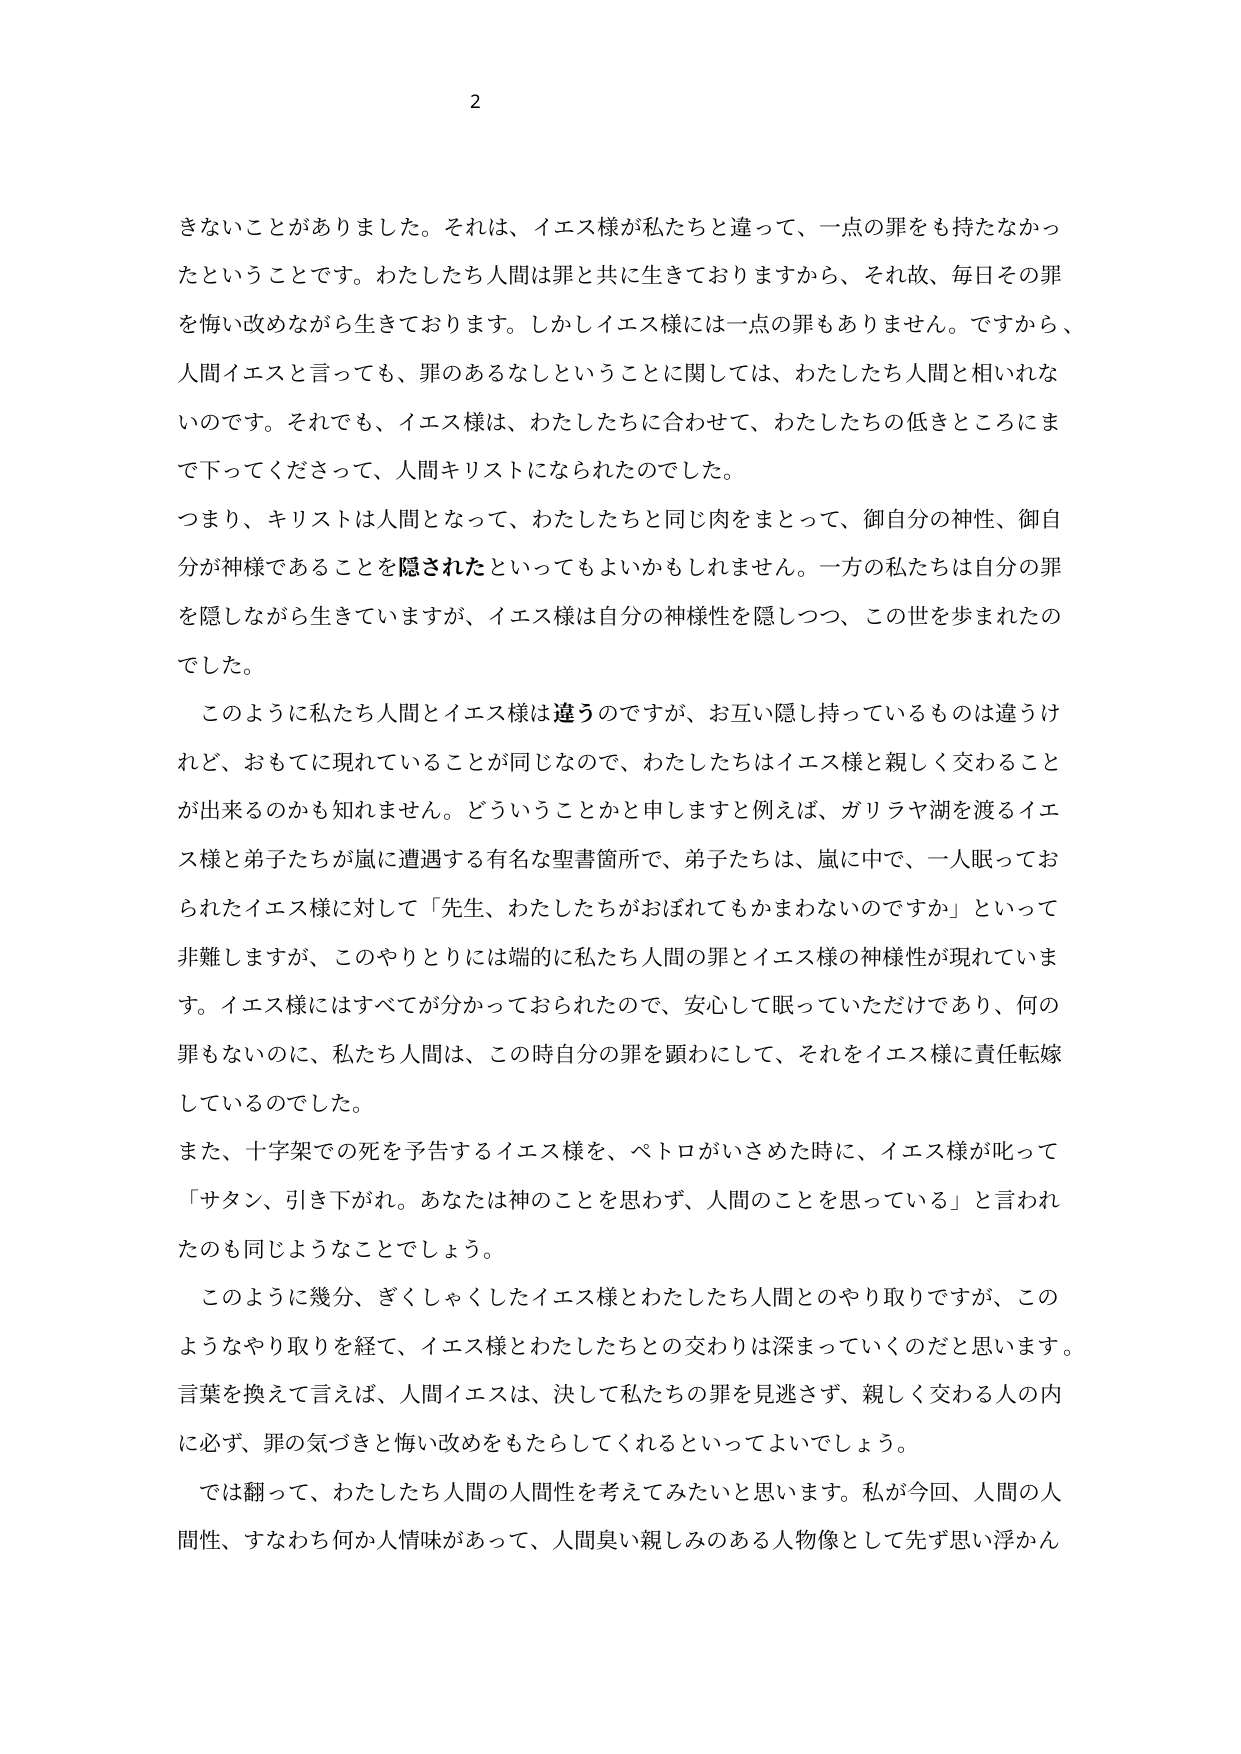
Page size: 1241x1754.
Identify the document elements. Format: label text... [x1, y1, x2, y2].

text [177, 1474, 1063, 1555]
text このように幾分、ぎくしゃくしたイエス様とわたしたち人間とのやり取りですが、このようなやり取りを経て、イエス様とわたしたちとの交わりは深まっていくのだと思います。言葉を換えて言えば、人間イエスは、決して私たちの罪を見逃さず、親しく交わる人の内に必ず、罪の気づきと悔い改めをもたらしてくれるといってよいでしょう。 [177, 1280, 1063, 1458]
text このように私たち人間とイエス様は違うのですが、お互い隠し持っているものは違うけれど、おもてに現れていることが同じなので、わたしたちはイエス様と親しく交わることが出来るのかも知れません。どういうことかと申しますと例えば、ガリラヤ湖を渡るイエス様と弟子たちが嵐に遭遇する有名な聖書箇所で、弟子たちは、嵐に中で、一人眠っておられたイエス様に対して「先生、わたしたちがおぼれてもかまわないのですか」といって非難しますが、このやりとりには端的に私たち人間の罪とイエス様の神様性が現れています。イエス様にはすべてが分かっておられたので、安心して眠っていただけであり、何の罪もないのに、私たち人間は、この時自分の罪を顕わにして、それをイエス様に責任転嫁しているのでした。 [177, 696, 1063, 1118]
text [177, 209, 1063, 486]
text また、十字架での死を予告するイエス様を、ペトロがいさめた時に、イエス様が叱って「サタン、引き下がれ。あなたは神のことを思わず、人間のことを思っている」と言われたのも同じようなことでしょう。 [177, 1134, 1063, 1264]
text つまり、キリストは人間となって、わたしたちと同じ肉をまとって、御自分の神性、御自分が神様であることを隠されたといってもよいかもしれません。一方の私たちは自分の罪を隠しながら生きていますが、イエス様は自分の神様性を隠しつつ、この世を歩まれたのでした。 [177, 501, 1063, 680]
